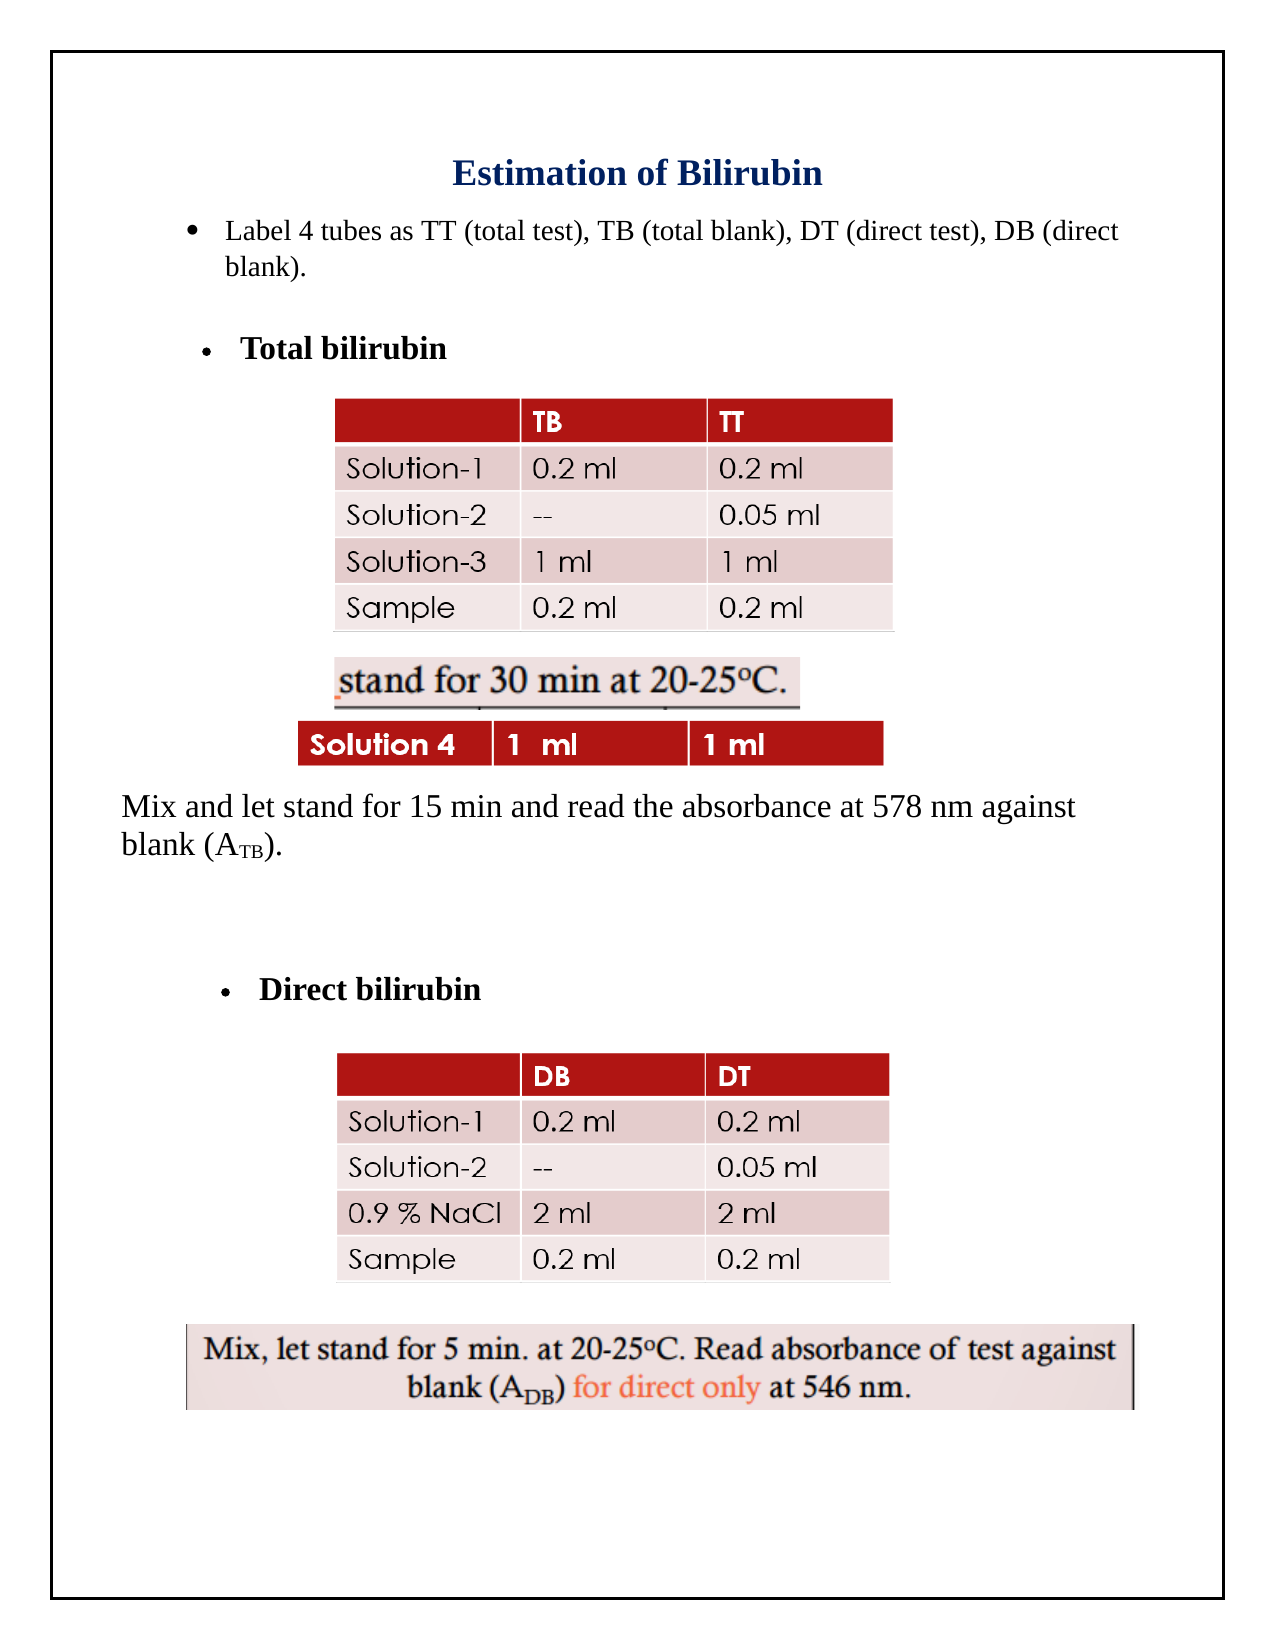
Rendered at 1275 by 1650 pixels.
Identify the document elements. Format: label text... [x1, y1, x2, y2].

picture [332, 394, 897, 641]
picture [334, 657, 800, 710]
picture [295, 717, 888, 779]
text Estimation of Bilirubin [150, 150, 1125, 193]
picture [186, 1324, 1140, 1410]
picture [336, 1049, 893, 1292]
list Label 4 tubes as TT (total test), TB (total blank), DT (direct test), DB (direct blank). [187, 213, 1125, 283]
